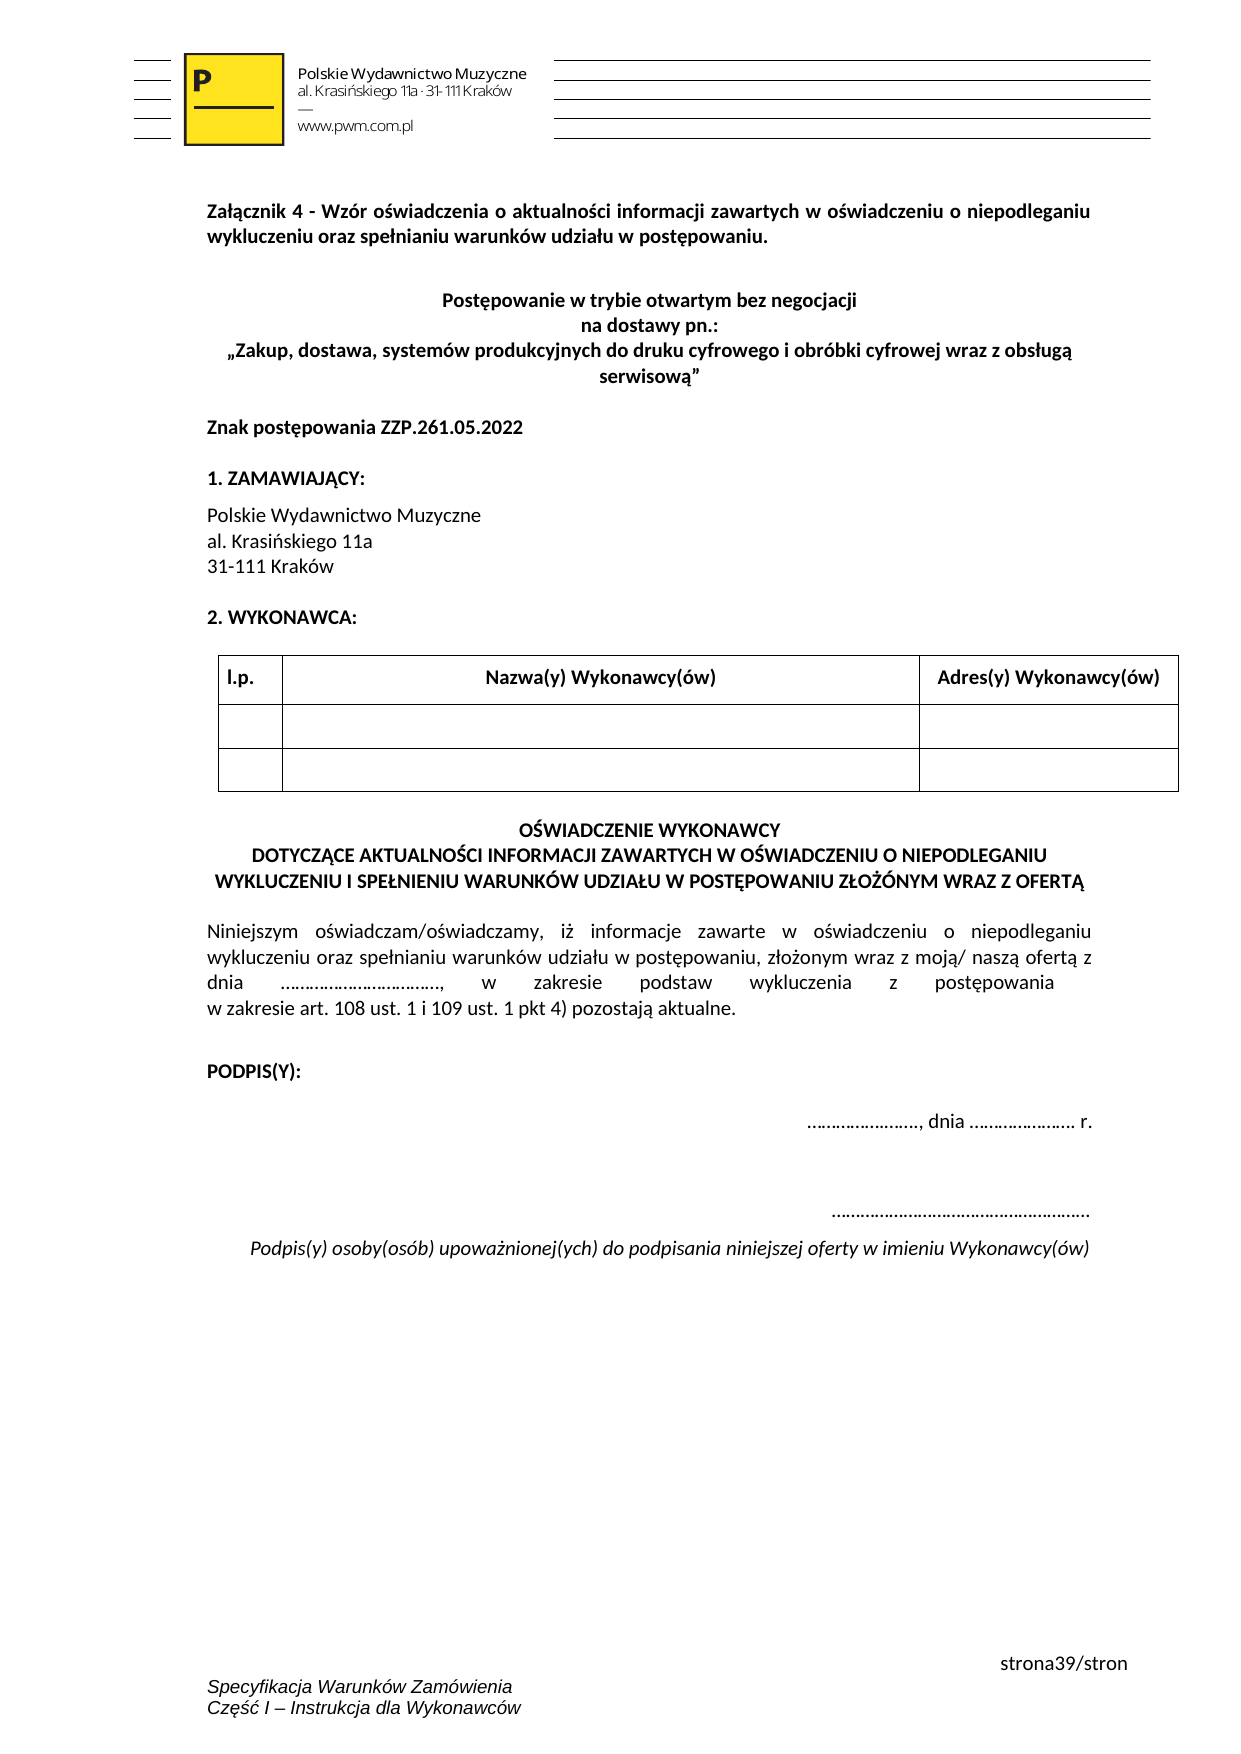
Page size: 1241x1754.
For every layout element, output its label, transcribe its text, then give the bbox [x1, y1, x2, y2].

text …………….……., dnia …………………. r. [207, 1109, 1093, 1134]
text al. Krasińskiego 11a [207, 528, 1093, 553]
table_cell [920, 749, 1178, 791]
table_cell [283, 705, 919, 747]
text ……………………………………………… [207, 1197, 1093, 1222]
table_cell [920, 705, 1178, 747]
table_header l.p. [219, 656, 282, 704]
text Podpis(y) osoby(osób) upoważnionej(ych) do podpisania niniejszej oferty w imieniu Wykonawcy(ów) [207, 1235, 1093, 1260]
text Znak postępowania ZZP.261.05.2022 [207, 414, 1093, 439]
text 2. WYKONAWCA: [207, 604, 1093, 630]
text „Zakup, dostawa, systemów produkcyjnych do druku cyfrowego i obróbki cyfrowej wraz z obsługą serwisową” [207, 338, 1093, 388]
subtitle Załącznik 4 - Wzór oświadczenia o aktualności informacji zawartych w oświadczeniu o niepodleganiu wykluczeniu oraz spełnianiu warunków udziału w postępowaniu. [207, 198, 1093, 249]
text DOTYCZĄCE AKTUALNOŚCI INFORMACJI ZAWARTYCH W OŚWIADCZENIU O NIEPODLEGANIU WYKLUCZENIU I SPEŁNIENIU WARUNKÓW UDZIAŁU W POSTĘPOWANIU ZŁOŻÓNYM WRAZ Z OFERTĄ [207, 842, 1093, 893]
table_cell [219, 749, 282, 791]
table_cell [219, 705, 282, 747]
table_header Nazwa(y) Wykonawcy(ów) [283, 656, 919, 704]
text Niniejszym oświadczam/oświadczamy, iż informacje zawarte w oświadczeniu o niepodleganiu wykluczeniu oraz spełnianiu warunków udziału w postępowaniu, złożonym wraz z moją/ naszą ofertą z dnia ……………………………, w zakresie podstaw wykluczenia z postępowania w zakresie art. 108 ust. 1 i 109 ust. 1 pkt 4) pozostają aktualne. [207, 919, 1093, 1020]
text Postępowanie w trybie otwartym bez negocjacji [207, 287, 1093, 312]
text PODPIS(Y): [207, 1058, 1093, 1084]
text na dostawy pn.: [207, 312, 1093, 338]
text OŚWIADCZENIE WYKONAWCY [207, 817, 1093, 842]
table_cell [283, 749, 919, 791]
text 1. ZAMAWIAJĄCY: [207, 465, 1093, 490]
text 31-111 Kraków [207, 553, 1093, 579]
text Polskie Wydawnictwo Muzyczne [207, 503, 1093, 528]
table_header Adres(y) Wykonawcy(ów) [920, 656, 1178, 704]
